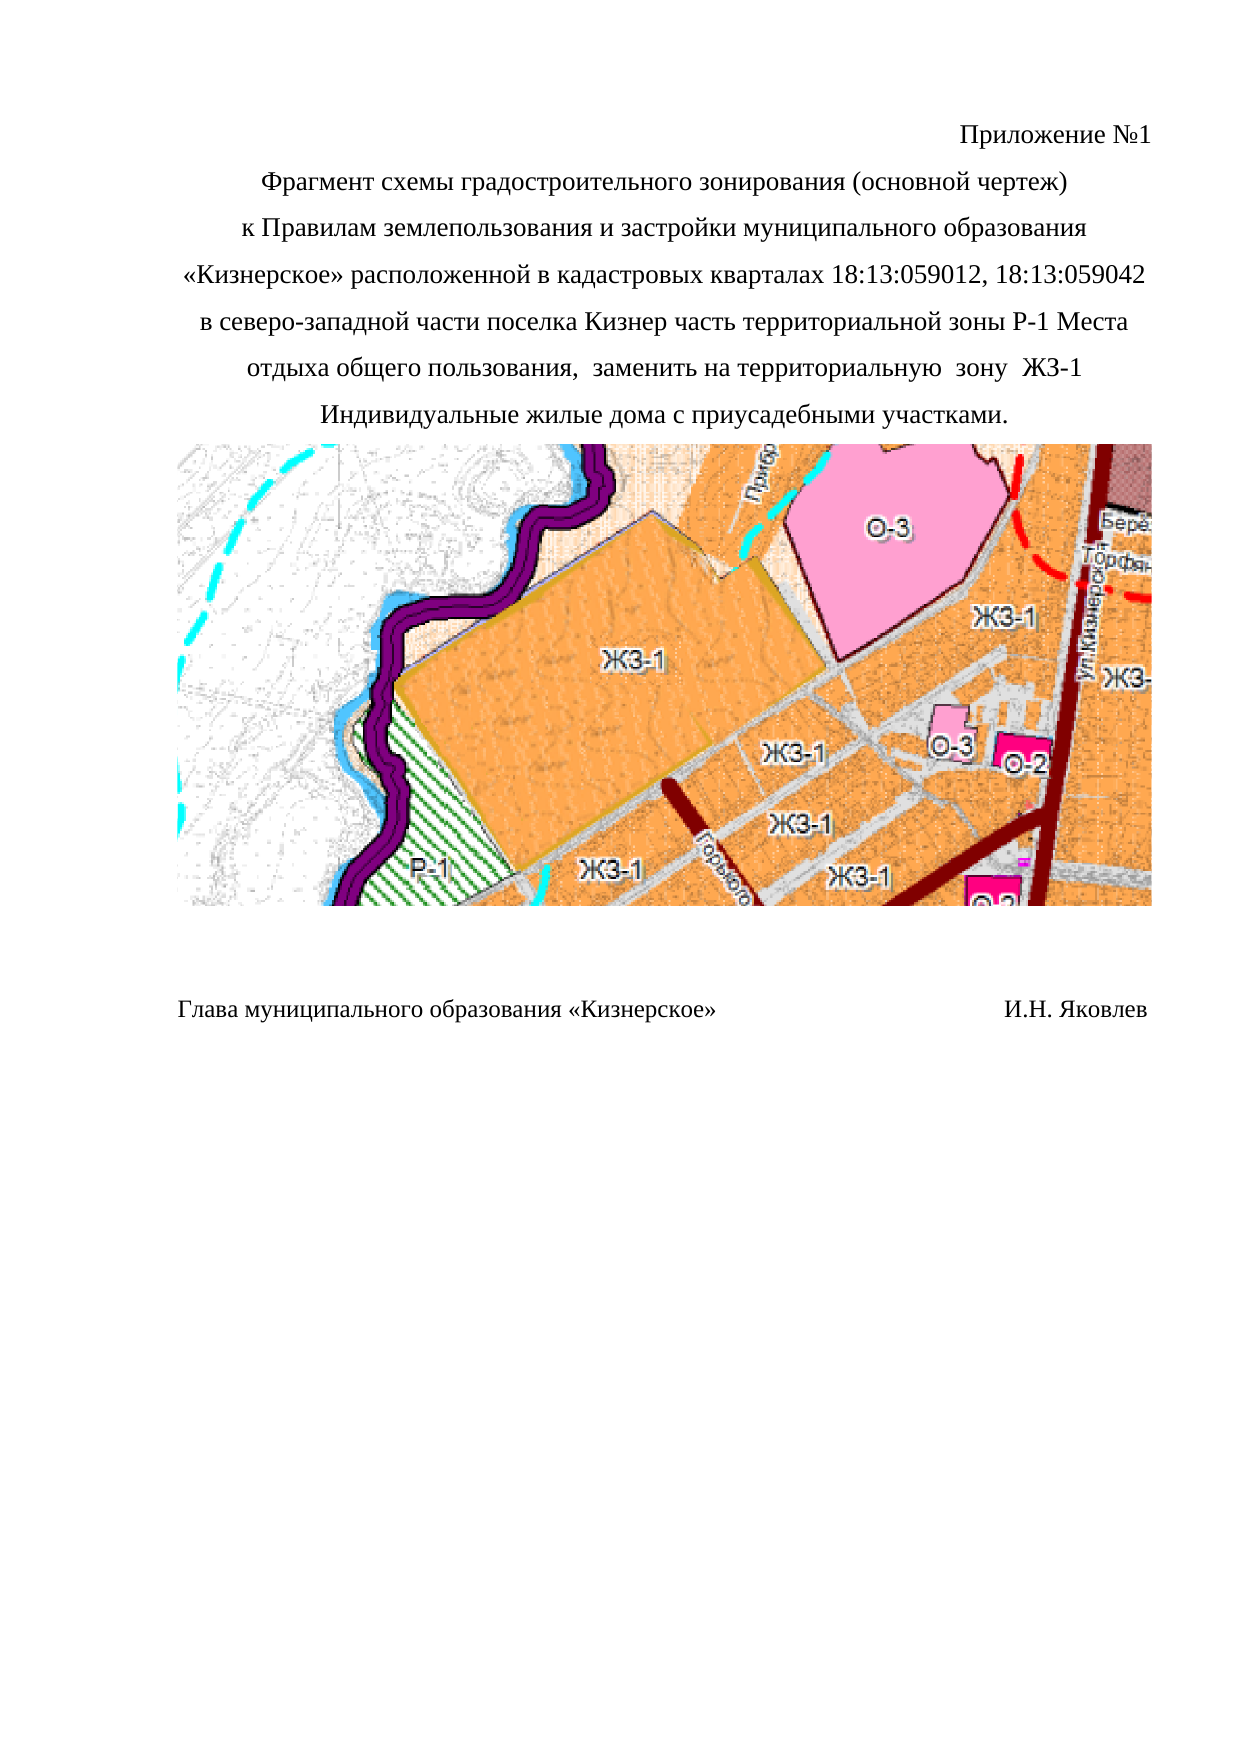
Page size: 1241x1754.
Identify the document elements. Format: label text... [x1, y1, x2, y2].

text к Правилам землепользования и застройки муниципального образования «Кизнерское» расположенной в кадастровых кварталах 18:13:059012, 18:13:059042 в северо-западной части поселка Кизнер часть территориальной зоны Р-1 Места отдыха общего пользования, заменить на территориальную зону ЖЗ-1 Индивидуальные жилые дома с приусадебными участками. [177, 211, 1152, 429]
picture [177, 444, 1152, 906]
text Фрагмент схемы градостроительного зонирования (основной чертеж) [177, 165, 1152, 196]
text Глава муниципального образования «Кизнерское» И.Н. Яковлев [177, 994, 1152, 1023]
text Приложение №1 [177, 118, 1152, 149]
